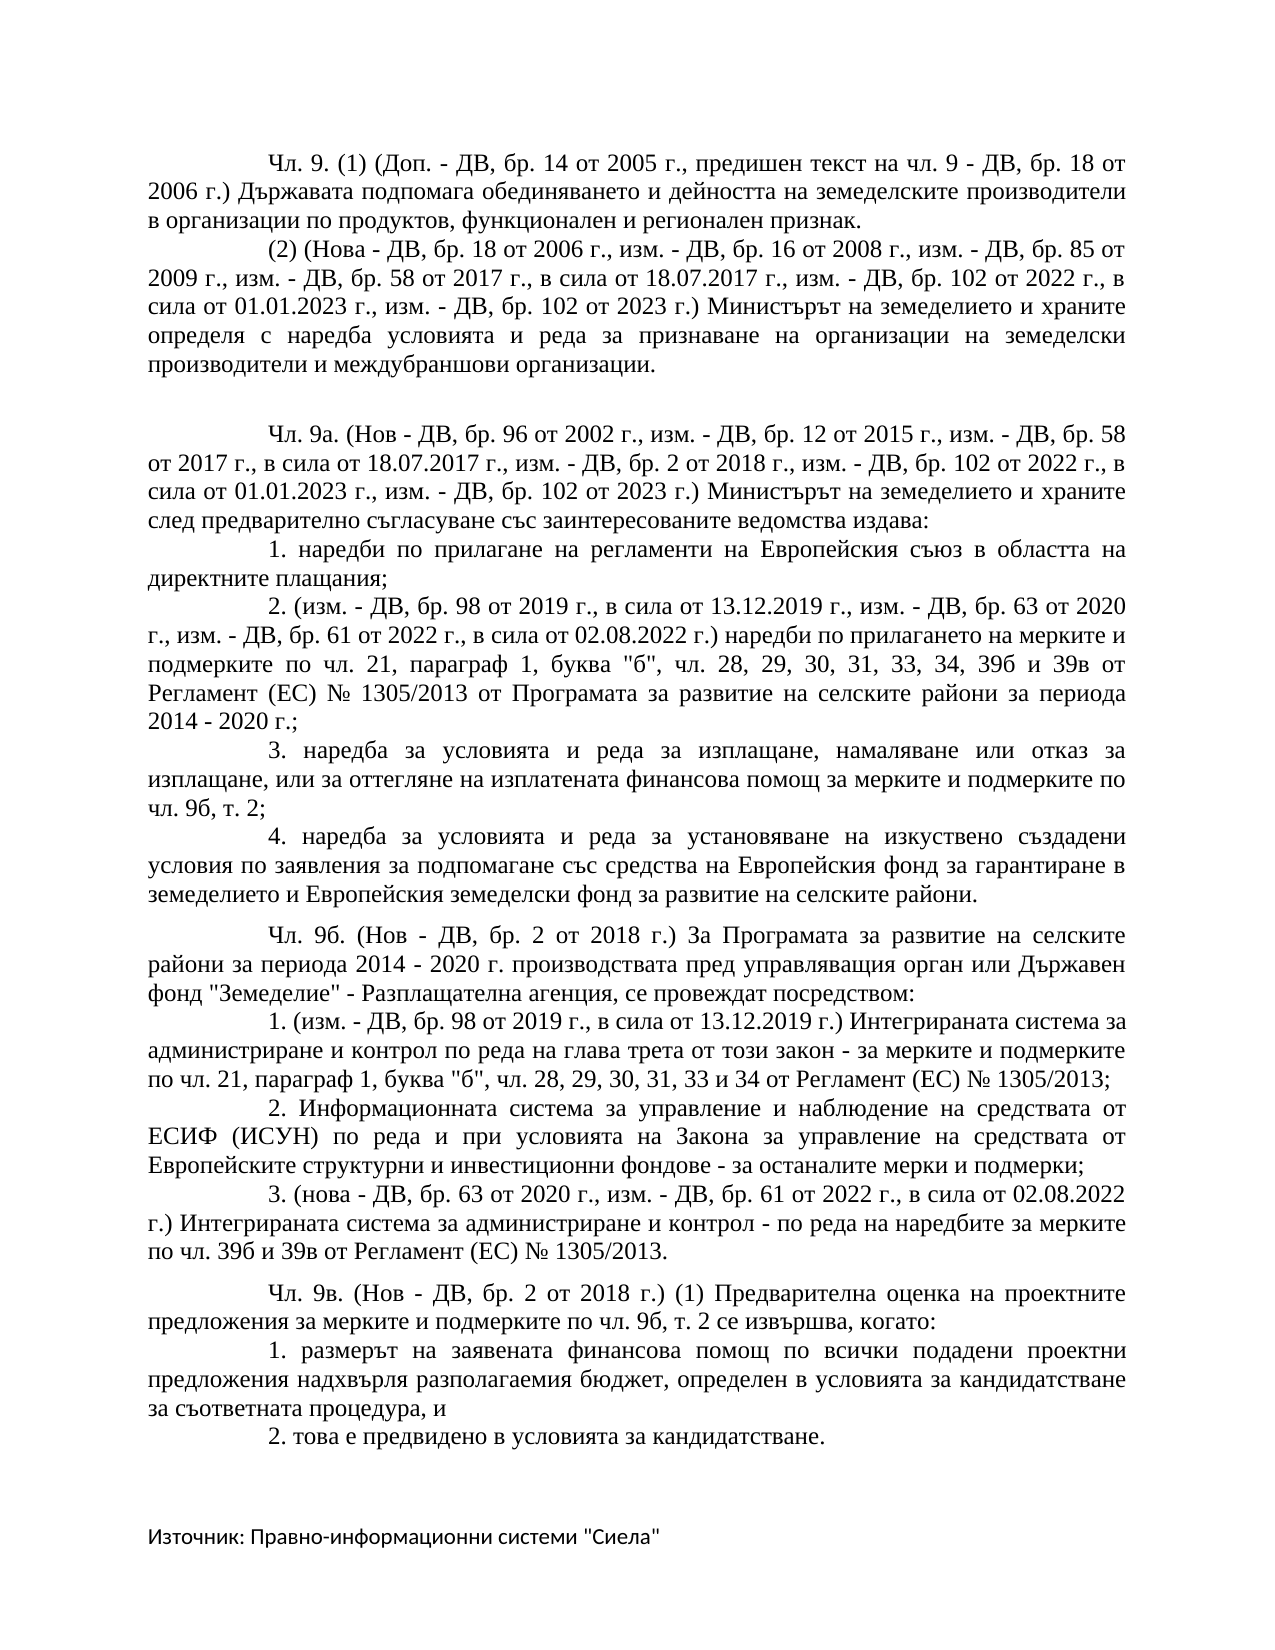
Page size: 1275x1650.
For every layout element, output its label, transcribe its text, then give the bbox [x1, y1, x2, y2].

text Чл. 9в. (Нов - ДВ, бр. 2 от 2018 г.) (1) Предварителна оценка на проектните предложения за мерките и подмерките по чл. 9б, т. 2 се извършва, когато: [148, 1278, 1127, 1335]
text 1. (изм. - ДВ, бр. 98 от 2019 г., в сила от 13.12.2019 г.) Интегрираната система за администриране и контрол по реда на глава трета от този закон - за мерките и подмерките по чл. 21, параграф 1, буква "б", чл. 28, 29, 30, 31, 33 и 34 от Регламент (ЕС) № 1305/2013; [148, 1006, 1127, 1093]
text 2. (изм. - ДВ, бр. 98 от 2019 г., в сила от 13.12.2019 г., изм. - ДВ, бр. 63 от 2020 г., изм. - ДВ, бр. 61 от 2022 г., в сила от 02.08.2022 г.) наредби по прилагането на мерките и подмерките по чл. 21, параграф 1, буква "б", чл. 28, 29, 30, 31, 33, 34, 39б и 39в от Регламент (ЕС) № 1305/2013 от Програмата за развитие на селските райони за периода 2014 - 2020 г.; [148, 591, 1127, 735]
text Чл. 9б. (Нов - ДВ, бр. 2 от 2018 г.) За Програмата за развитие на селските райони за периода 2014 - 2020 г. производствата пред управляващия орган или Държавен фонд "Земеделие" - Разплащателна агенция, се провеждат посредством: [148, 920, 1127, 1006]
text 2. Информационната система за управление и наблюдение на средствата от ЕСИФ (ИСУН) по реда и при условията на Закона за управление на средствата от Европейските структурни и инвестиционни фондове - за останалите мерки и подмерки; [148, 1093, 1127, 1179]
text Чл. 9а. (Нов - ДВ, бр. 96 от 2002 г., изм. - ДВ, бр. 12 от 2015 г., изм. - ДВ, бр. 58 от 2017 г., в сила от 18.07.2017 г., изм. - ДВ, бр. 2 от 2018 г., изм. - ДВ, бр. 102 от 2022 г., в сила от 01.01.2023 г., изм. - ДВ, бр. 102 от 2023 г.) Министърът на земеделието и храните след предварително съгласуване със заинтересованите ведомства издава: [148, 419, 1127, 534]
text Чл. 9. (1) (Доп. - ДВ, бр. 14 от 2005 г., предишен текст на чл. 9 - ДВ, бр. 18 от 2006 г.) Държавата подпомага обединяването и дейността на земеделските производители в организации по продуктов, функционален и регионален признак. [148, 148, 1127, 234]
text 2. това е предвидено в условията за кандидатстване. [148, 1421, 1127, 1450]
text 3. (нова - ДВ, бр. 63 от 2020 г., изм. - ДВ, бр. 61 от 2022 г., в сила от 02.08.2022 г.) Интегрираната система за администриране и контрол - по реда на наредбите за мерките по чл. 39б и 39в от Регламент (ЕС) № 1305/2013. [148, 1179, 1127, 1265]
text 3. наредба за условията и реда за изплащане, намаляване или отказ за изплащане, или за оттегляне на изплатената финансова помощ за мерките и подмерките по чл. 9б, т. 2; [148, 735, 1127, 821]
text 1. размерът на заявената финансова помощ по всички подадени проектни предложения надхвърля разполагаемия бюджет, определен в условията за кандидатстване за съответната процедура, и [148, 1335, 1127, 1421]
text (2) (Нова - ДВ, бр. 18 от 2006 г., изм. - ДВ, бр. 16 от 2008 г., изм. - ДВ, бр. 85 от 2009 г., изм. - ДВ, бр. 58 от 2017 г., в сила от 18.07.2017 г., изм. - ДВ, бр. 102 от 2022 г., в сила от 01.01.2023 г., изм. - ДВ, бр. 102 от 2023 г.) Министърът на земеделието и храните определя с наредба условията и реда за признаване на организации на земеделски производители и междубраншови организации. [148, 234, 1127, 378]
text 1. наредби по прилагане на регламенти на Европейския съюз в областта на директните плащания; [148, 534, 1127, 591]
text 4. наредба за условията и реда за установяване на изкуствено създадени условия по заявления за подпомагане със средства на Европейския фонд за гарантиране в земеделието и Европейския земеделски фонд за развитие на селските райони. [148, 821, 1127, 908]
